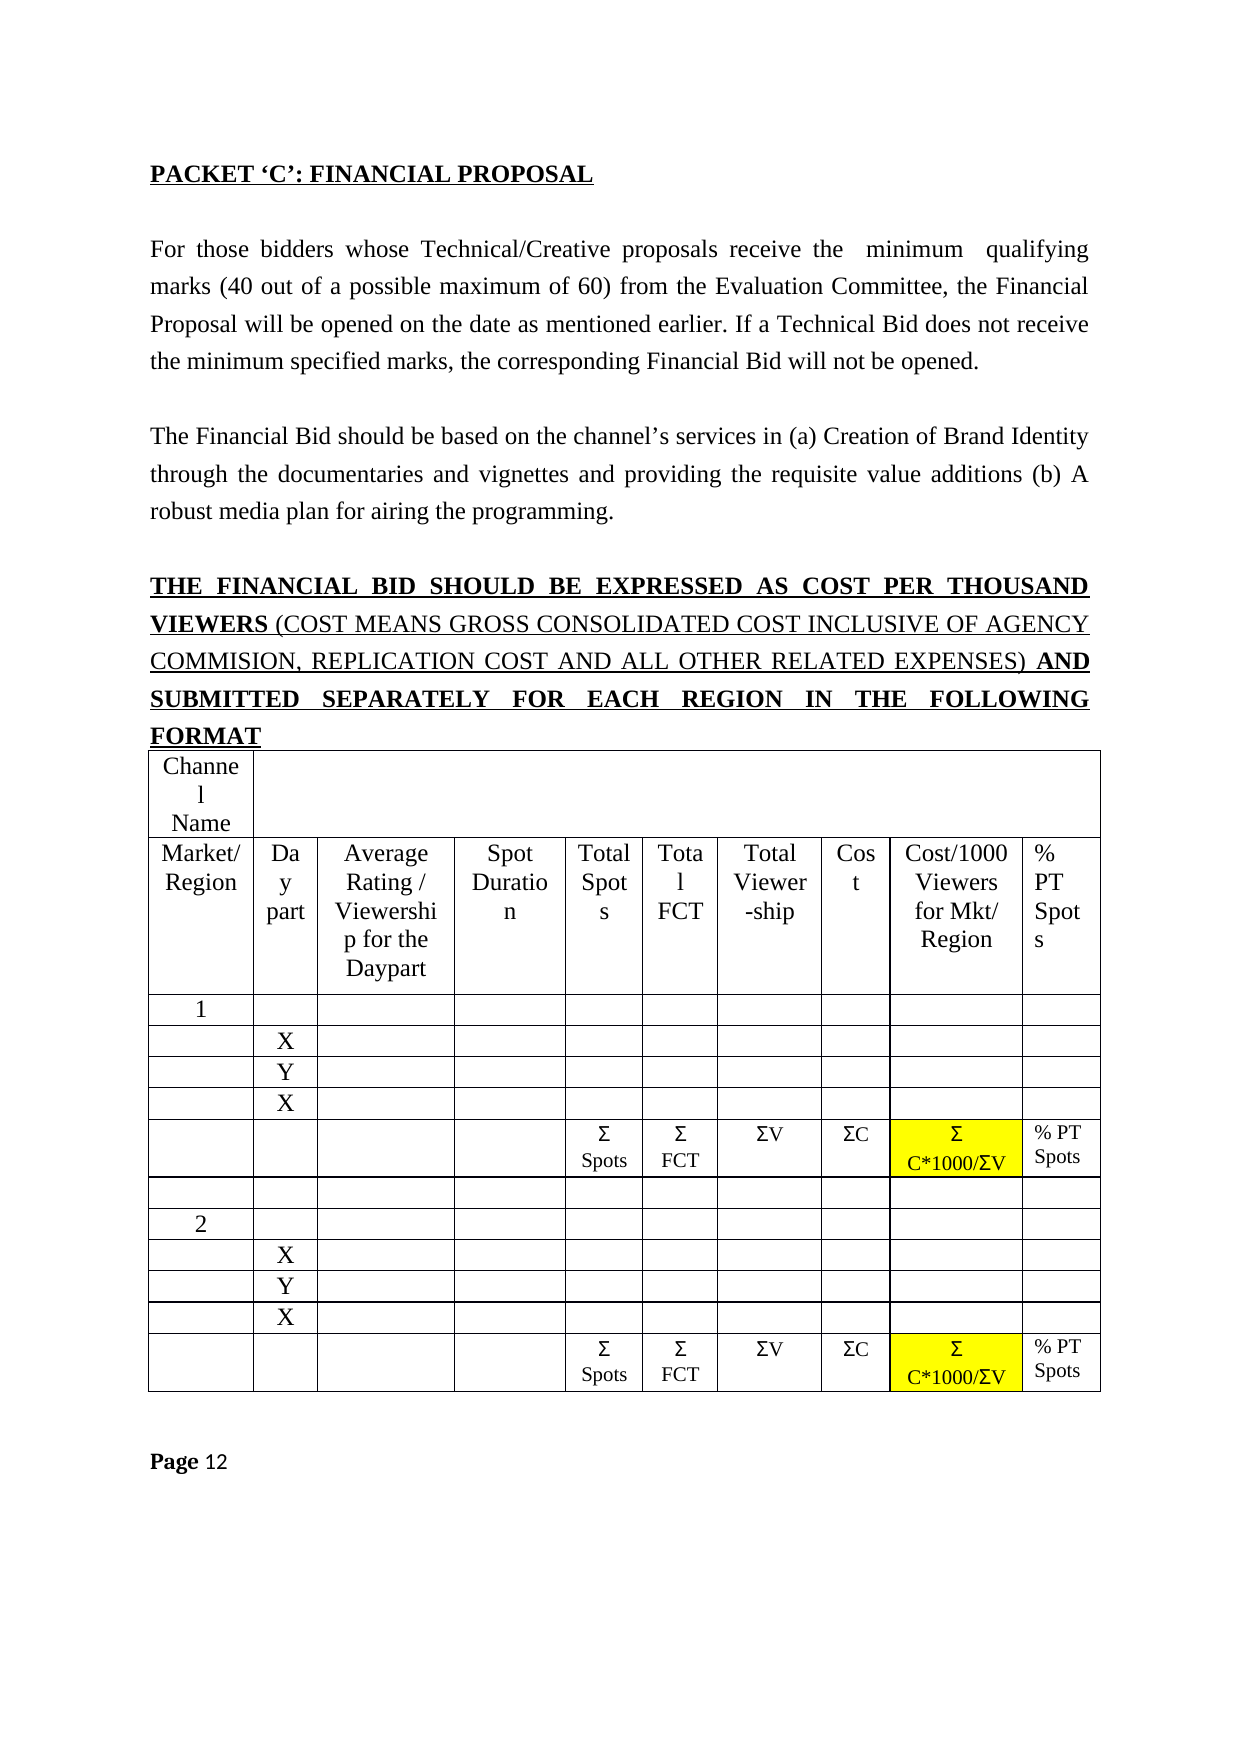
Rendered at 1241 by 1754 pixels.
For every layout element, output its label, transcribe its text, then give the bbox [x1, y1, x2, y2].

table_cell [643, 1271, 717, 1301]
table_cell [254, 1334, 317, 1391]
table_cell [718, 1178, 821, 1208]
table_cell [643, 1303, 717, 1333]
table_cell [718, 1026, 821, 1056]
table_cell [254, 1209, 317, 1239]
table_cell [455, 1303, 565, 1333]
table_cell [566, 1088, 642, 1118]
table_cell [318, 1057, 454, 1087]
table_cell [455, 1120, 565, 1176]
table_cell [1023, 1303, 1100, 1333]
table_cell [318, 1088, 454, 1118]
table_cell Average Rating / Viewership for the Daypart [318, 838, 454, 993]
table_cell [566, 1057, 642, 1087]
text THE FINANCIAL BID SHOULD BE EXPRESSED AS COST PER THOUSAND VIEWERS (COST MEANS GROSS CONSOLIDATED COST INCLUSIVE OF AGENCY COMMISION, REPLICATION COST AND ALL OTHER RELATED EXPENSES) AND SUBMITTED SEPARATELY FOR EACH REGION IN THE FOLLOWING FORMAT [150, 673, 1090, 709]
table_cell [566, 1271, 642, 1301]
table_cell Cost [822, 838, 889, 993]
table_cell [822, 1178, 889, 1208]
table_cell [718, 1057, 821, 1087]
table_cell [718, 1240, 821, 1270]
table_header Channel Name [149, 751, 253, 837]
table_cell [149, 1120, 253, 1176]
table_cell [455, 1240, 565, 1270]
table_header [254, 751, 1100, 837]
table_cell [455, 1178, 565, 1208]
table_cell [822, 995, 889, 1025]
table_cell [822, 1057, 889, 1087]
table_cell [566, 1178, 642, 1208]
table_cell X [254, 1026, 317, 1056]
table_cell [149, 1271, 253, 1301]
table_cell [891, 1026, 1022, 1056]
table_cell [1023, 1057, 1100, 1087]
table_cell 1 [149, 995, 253, 1025]
table_cell [891, 995, 1022, 1025]
table_cell X [254, 1303, 317, 1333]
table_cell Ʃ FCT [643, 1120, 717, 1176]
table_cell ƩC*1000/ƩV [891, 1120, 1022, 1176]
table_cell [718, 995, 821, 1025]
text PACKET ‘C’: FINANCIAL PROPOSAL [150, 150, 1090, 187]
table_cell [643, 1088, 717, 1118]
table_cell [822, 1240, 889, 1270]
table_cell [1023, 1178, 1100, 1208]
table_cell % PT Spots [1023, 1334, 1100, 1391]
table_cell [718, 1271, 821, 1301]
table_cell [455, 1088, 565, 1118]
table_cell [643, 995, 717, 1025]
table_cell [718, 1088, 821, 1118]
table_cell [254, 995, 317, 1025]
table_cell Total FCT [643, 838, 717, 993]
table_cell Y [254, 1057, 317, 1087]
table_cell [455, 1057, 565, 1087]
table_cell [1023, 1088, 1100, 1118]
table_cell [1023, 1240, 1100, 1270]
table_cell [822, 1303, 889, 1333]
table_cell X [254, 1240, 317, 1270]
table_cell [566, 1026, 642, 1056]
table_cell [718, 1303, 821, 1333]
table_cell [566, 1240, 642, 1270]
table_cell X [254, 1088, 317, 1118]
table_cell [1023, 1209, 1100, 1239]
table_cell [318, 1240, 454, 1270]
table_cell 2 [149, 1209, 253, 1239]
table_cell [254, 1120, 317, 1176]
table_cell [822, 1026, 889, 1056]
table_cell [455, 995, 565, 1025]
table_cell [455, 1209, 565, 1239]
table_cell [891, 1240, 1022, 1270]
table_cell [891, 1178, 1022, 1208]
text THE FINANCIAL BID SHOULD BE EXPRESSED AS COST PER THOUSAND VIEWERS (COST MEANS GROSS CONSOLIDATED COST INCLUSIVE OF AGENCY COMMISION, REPLICATION COST AND ALL OTHER RELATED EXPENSES) AND SUBMITTED SEPARATELY FOR EACH REGION IN THE FOLLOWING FORMAT [150, 635, 1090, 671]
table_cell [455, 1026, 565, 1056]
table_cell Spot Duration [455, 838, 565, 993]
text For those bidders whose Technical/Creative proposals receive the minimum qualifying marks (40 out of a possible maximum of 60) from the Evaluation Committee, the Financial Proposal will be opened on the date as mentioned earlier. If a Technical Bid does not receive the minimum specified marks, the corresponding Financial Bid will not be opened. [150, 225, 1090, 375]
table_cell [1023, 995, 1100, 1025]
table_cell [1023, 1026, 1100, 1056]
table_cell % PT Spots [1023, 838, 1100, 993]
table_cell Y [254, 1271, 317, 1301]
table_cell [149, 1178, 253, 1208]
table_cell Market/ Region [149, 838, 253, 993]
table_cell [149, 1334, 253, 1391]
table_cell [149, 1088, 253, 1118]
table_cell [318, 1120, 454, 1176]
table_cell [566, 995, 642, 1025]
text THE FINANCIAL BID SHOULD BE EXPRESSED AS COST PER THOUSAND VIEWERS (COST MEANS GROSS CONSOLIDATED COST INCLUSIVE OF AGENCY COMMISION, REPLICATION COST AND ALL OTHER RELATED EXPENSES) AND SUBMITTED SEPARATELY FOR EACH REGION IN THE FOLLOWING FORMAT [150, 710, 1090, 750]
table_cell [822, 1271, 889, 1301]
table_cell [891, 1057, 1022, 1087]
table_cell [643, 1057, 717, 1087]
table_cell [455, 1271, 565, 1301]
table_cell [149, 1026, 253, 1056]
text The Financial Bid should be based on the channel’s services in (a) Creation of Brand Identity through the documentaries and vignettes and providing the requisite value additions (b) A robust media plan for airing the programming. [150, 412, 1090, 525]
table_cell [254, 1178, 317, 1208]
table_cell Ʃ FCT [643, 1334, 717, 1391]
table_cell Day part [254, 838, 317, 993]
table_cell [318, 1271, 454, 1301]
table_cell Total Spots [566, 838, 642, 993]
table_cell [643, 1026, 717, 1056]
table_cell [891, 1303, 1022, 1333]
table_cell [318, 1178, 454, 1208]
table_cell [566, 1209, 642, 1239]
table_cell ƩV [718, 1120, 821, 1176]
table_cell [891, 1209, 1022, 1239]
table_cell [318, 1026, 454, 1056]
table_cell ƩC [822, 1334, 889, 1391]
table_cell [149, 1057, 253, 1087]
table_cell [822, 1088, 889, 1118]
table_cell [455, 1334, 565, 1391]
table_cell Cost/1000 Viewers for Mkt/ Region [891, 838, 1022, 993]
table_cell Total Viewer-ship [718, 838, 821, 993]
table_cell % PT Spots [1023, 1120, 1100, 1176]
table_cell [566, 1303, 642, 1333]
table_cell [718, 1209, 821, 1239]
table_cell [643, 1240, 717, 1270]
table_cell [149, 1303, 253, 1333]
table_cell [822, 1209, 889, 1239]
table_cell ƩV [718, 1334, 821, 1391]
table_cell [643, 1209, 717, 1239]
table_cell [318, 1209, 454, 1239]
table_cell ƩC*1000/ƩV [891, 1334, 1022, 1391]
table_cell [149, 1240, 253, 1270]
table_cell [318, 1334, 454, 1391]
table_cell [891, 1088, 1022, 1118]
table_cell [1023, 1271, 1100, 1301]
table_cell ƩC [822, 1120, 889, 1176]
table_cell Ʃ Spots [566, 1120, 642, 1176]
text THE FINANCIAL BID SHOULD BE EXPRESSED AS COST PER THOUSAND VIEWERS (COST MEANS GROSS CONSOLIDATED COST INCLUSIVE OF AGENCY COMMISION, REPLICATION COST AND ALL OTHER RELATED EXPENSES) AND SUBMITTED SEPARATELY FOR EACH REGION IN THE FOLLOWING FORMAT [150, 598, 1090, 634]
table_cell Ʃ Spots [566, 1334, 642, 1391]
text THE FINANCIAL BID SHOULD BE EXPRESSED AS COST PER THOUSAND VIEWERS (COST MEANS GROSS CONSOLIDATED COST INCLUSIVE OF AGENCY COMMISION, REPLICATION COST AND ALL OTHER RELATED EXPENSES) AND SUBMITTED SEPARATELY FOR EACH REGION IN THE FOLLOWING FORMAT [150, 562, 1090, 596]
table_cell [643, 1178, 717, 1208]
table_cell [318, 995, 454, 1025]
table_cell [318, 1303, 454, 1333]
table_cell [891, 1271, 1022, 1301]
